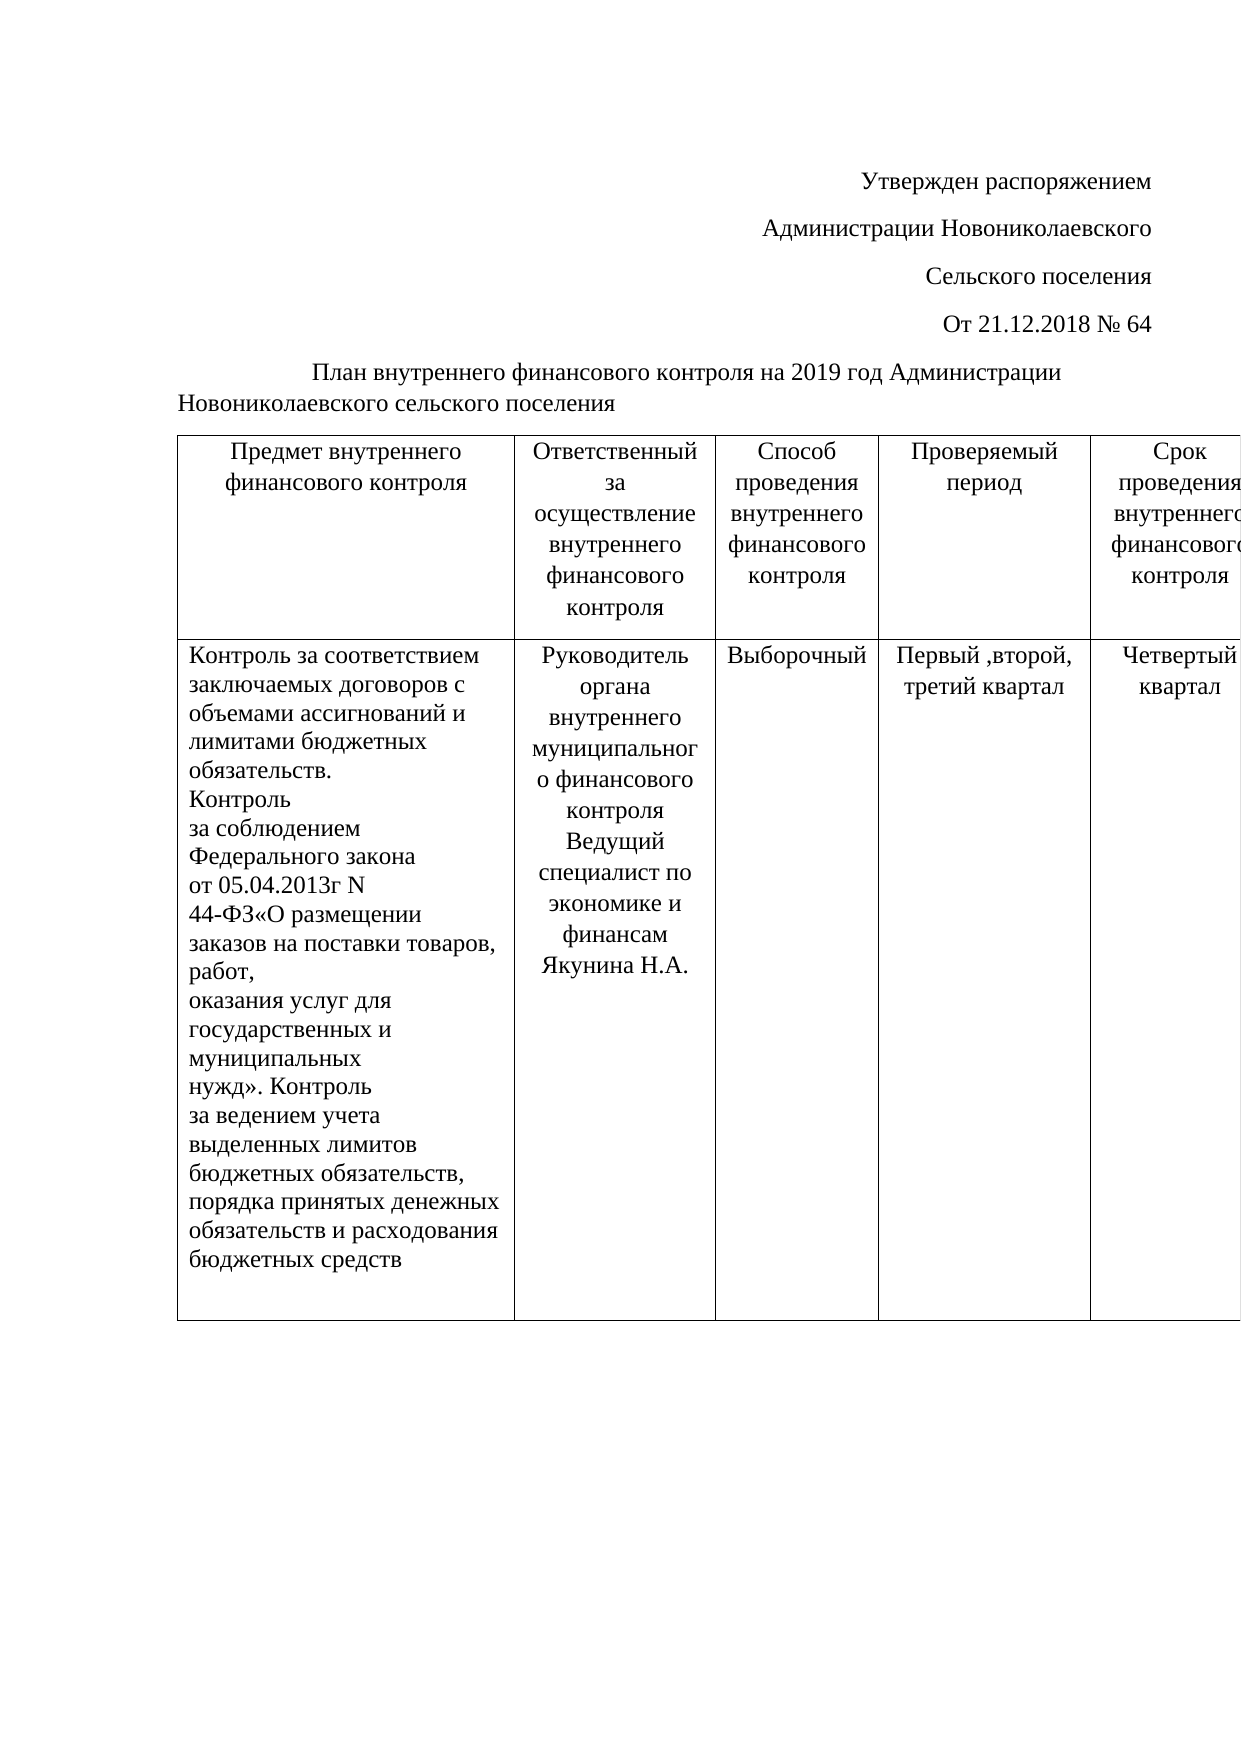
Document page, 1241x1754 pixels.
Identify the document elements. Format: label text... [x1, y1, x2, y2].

table_cell Четвертый квартал [1091, 640, 1240, 1320]
table_cell Руководитель органа внутреннего муниципального финансового контроля Ведущий специалист по экономике и финансам Якунина Н.А. [515, 640, 715, 1320]
table_header Ответственный за осуществление внутреннего финансового контроля [515, 436, 715, 639]
table_cell Выборочный [716, 640, 878, 1320]
text Администрации Новониколаевского [177, 213, 1152, 242]
table_header Проверяемый период [879, 436, 1090, 639]
text Сельского поселения [177, 261, 1152, 290]
text Утвержден распоряжением [177, 166, 1152, 194]
table_header Срок проведения внутреннего финансового контроля [1091, 436, 1240, 639]
text План внутреннего финансового контроля на 2019 год Администрации Новониколаевского сельского поселения [177, 357, 1152, 416]
table_header Способ проведения внутреннего финансового контроля [716, 436, 878, 639]
table_header Предмет внутреннего финансового контроля [178, 436, 514, 639]
table_cell Первый ,второй, третий квартал [879, 640, 1090, 1320]
text От 21.12.2018 № 64 [177, 309, 1152, 338]
table_cell Контроль за соответствием заключаемых договоров с объемами ассигнований и лимитами бюджетных обязательств. Контроль за соблюдением Федерального закона от 05.04.2013г N 44-ФЗ«О размещении заказов на поставки товаров, работ, оказания услуг для государственных и муниципальных нужд». Контроль за ведением учета выделенных лимитов бюджетных обязательств, порядка принятых денежных обязательств и расходования бюджетных средств [178, 640, 514, 1320]
